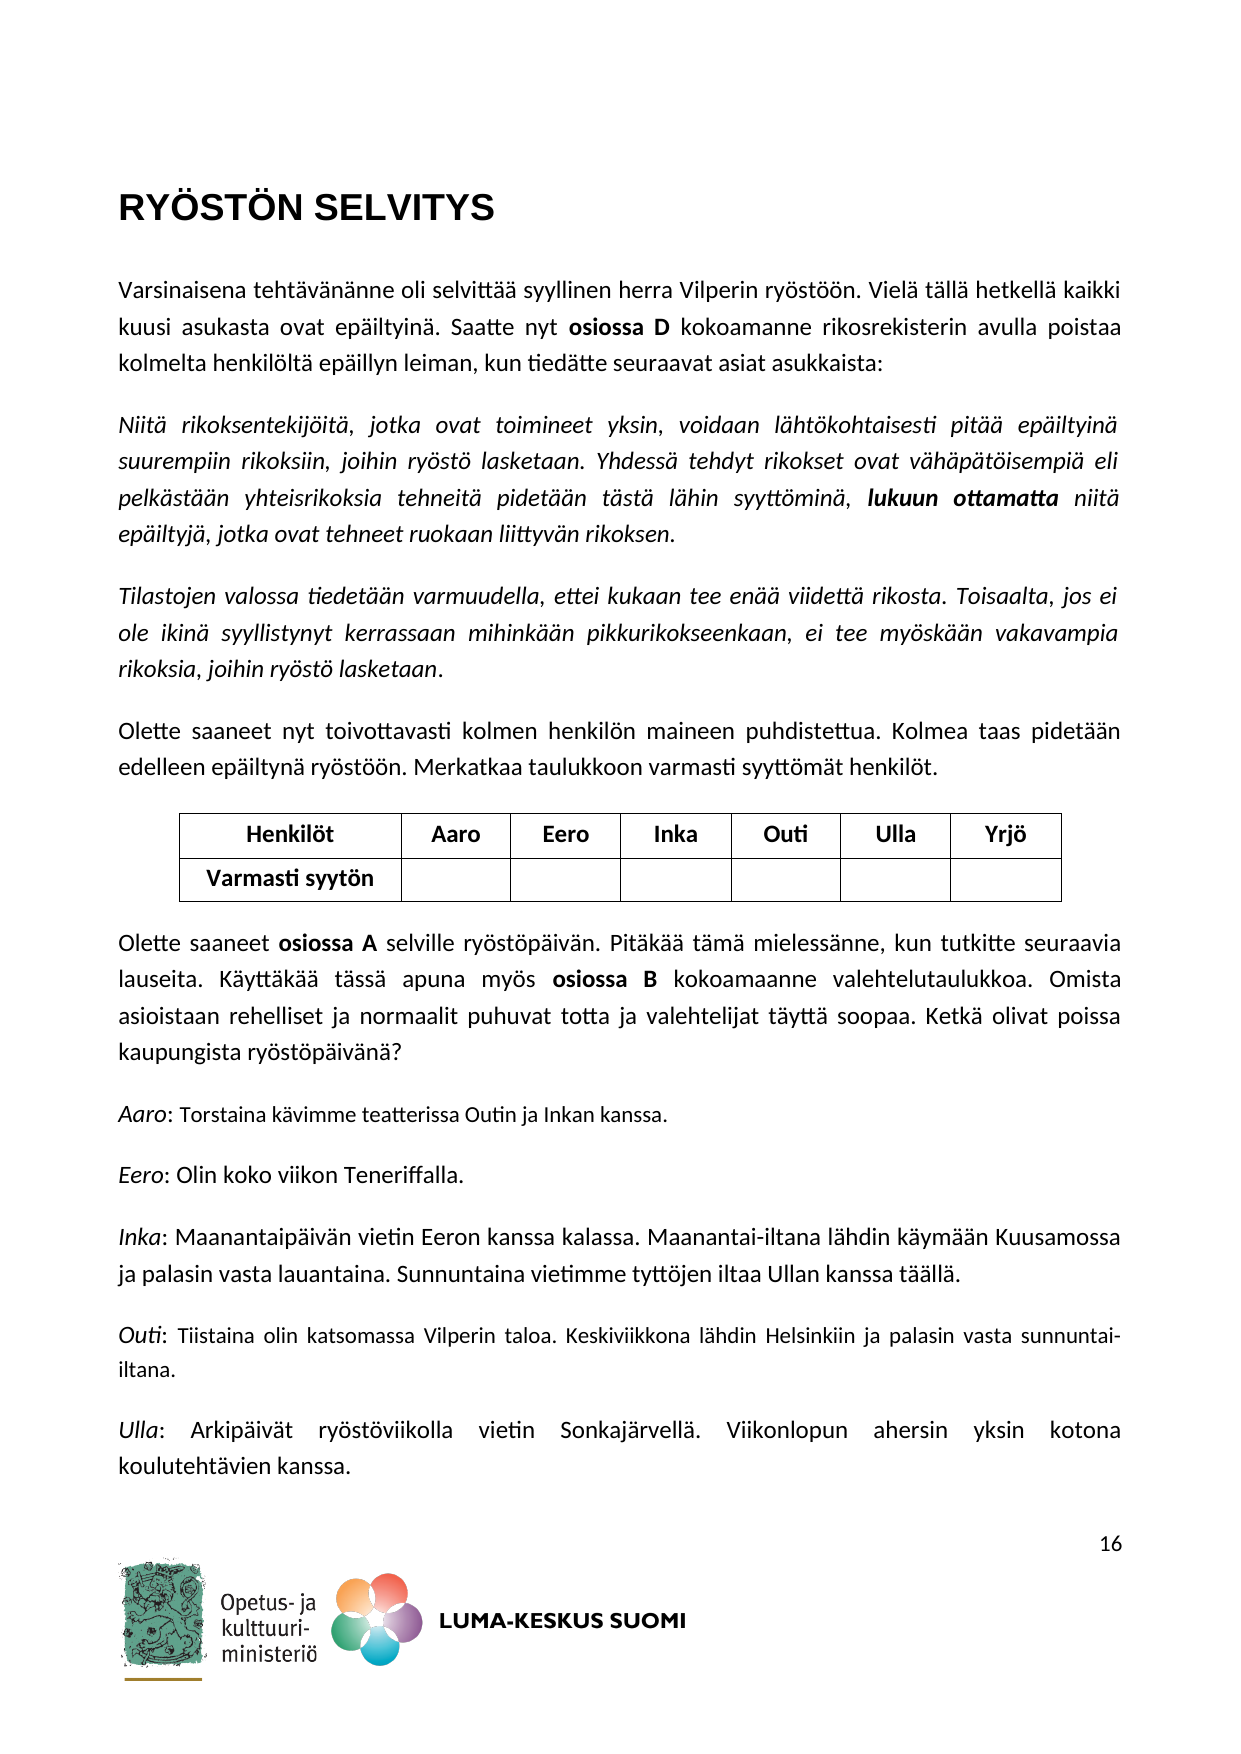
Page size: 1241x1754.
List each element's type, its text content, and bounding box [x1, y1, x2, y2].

table_header Outi [732, 814, 840, 858]
table_header Eero [511, 814, 620, 858]
text Niitä rikoksentekijöitä, jotka ovat toimineet yksin, voidaan lähtökohtaisesti pitää epäiltyinä suurempiin rikoksiin, joihin ryöstö lasketaan. Yhdessä tehdyt rikokset ovat vähäpätöisempiä eli pelkästään yhteisrikoksia tehneitä pidetään tästä lähin syyttöminä, lukuun ottamatta niitä epäiltyjä, jotka ovat tehneet ruokaan liittyvän rikoksen. [118, 409, 1122, 549]
text Aaro: Torstaina kävimme teatterissa Outin ja Inkan kanssa. [118, 1098, 1122, 1129]
text ryöstön selvitys [118, 185, 1122, 228]
text Eero: Olin koko viikon Teneriffalla. [118, 1160, 1122, 1190]
table_cell [621, 859, 731, 901]
text Outi: Tiistaina olin katsomassa Vilperin taloa. Keskiviikkona lähdin Helsinkiin ja palasin vasta sunnuntai-iltana. [118, 1319, 1122, 1383]
text Olette saaneet nyt toivottavasti kolmen henkilön maineen puhdistettua. Kolmea taas pidetään edelleen epäiltynä ryöstöön. Merkatkaa taulukkoon varmasti syyttömät henkilöt. [118, 715, 1122, 782]
text Varsinaisena tehtävänänne oli selvittää syyllinen herra Vilperin ryöstöön. Vielä tällä hetkellä kaikki kuusi asukasta ovat epäiltyinä. Saatte nyt osiossa D kokoamanne rikosrekisterin avulla poistaa kolmelta henkilöltä epäillyn leiman, kun tiedätte seuraavat asiat asukkaista: [118, 274, 1122, 378]
text Inka: Maanantaipäivän vietin Eeron kanssa kalassa. Maanantai-iltana lähdin käymään Kuusamossa ja palasin vasta lauantaina. Sunnuntaina vietimme tyttöjen iltaa Ullan kanssa täällä. [118, 1221, 1122, 1288]
table_header Henkilöt [180, 814, 401, 858]
table_cell [511, 859, 620, 901]
picture [118, 1557, 737, 1681]
table_header Yrjö [951, 814, 1061, 858]
table_header Ulla [841, 814, 950, 858]
text Tilastojen valossa tiedetään varmuudella, ettei kukaan tee enää viidettä rikosta. Toisaalta, jos ei ole ikinä syyllistynyt kerrassaan mihinkään pikkurikokseenkaan, ei tee myöskään vakavampia rikoksia, joihin ryöstö lasketaan. [118, 580, 1122, 684]
table_header Aaro [402, 814, 510, 858]
table_cell [402, 859, 510, 901]
text Olette saaneet osiossa A selville ryöstöpäivän. Pitäkää tämä mielessänne, kun tutkitte seuraavia lauseita. Käyttäkää tässä apuna myös osiossa B kokoamaanne valehtelutaulukkoa. Omista asioistaan rehelliset ja normaalit puhuvat totta ja valehtelijat täyttä soopaa. Ketkä olivat poissa kaupungista ryöstöpäivänä? [118, 927, 1122, 1067]
table_cell [841, 859, 950, 901]
table_cell [732, 859, 840, 901]
text Ulla: Arkipäivät ryöstöviikolla vietin Sonkajärvellä. Viikonlopun ahersin yksin kotona koulutehtävien kanssa. [118, 1414, 1122, 1481]
table_header Inka [621, 814, 731, 858]
table_cell Varmasti syytön [180, 859, 401, 901]
table_cell [951, 859, 1061, 901]
